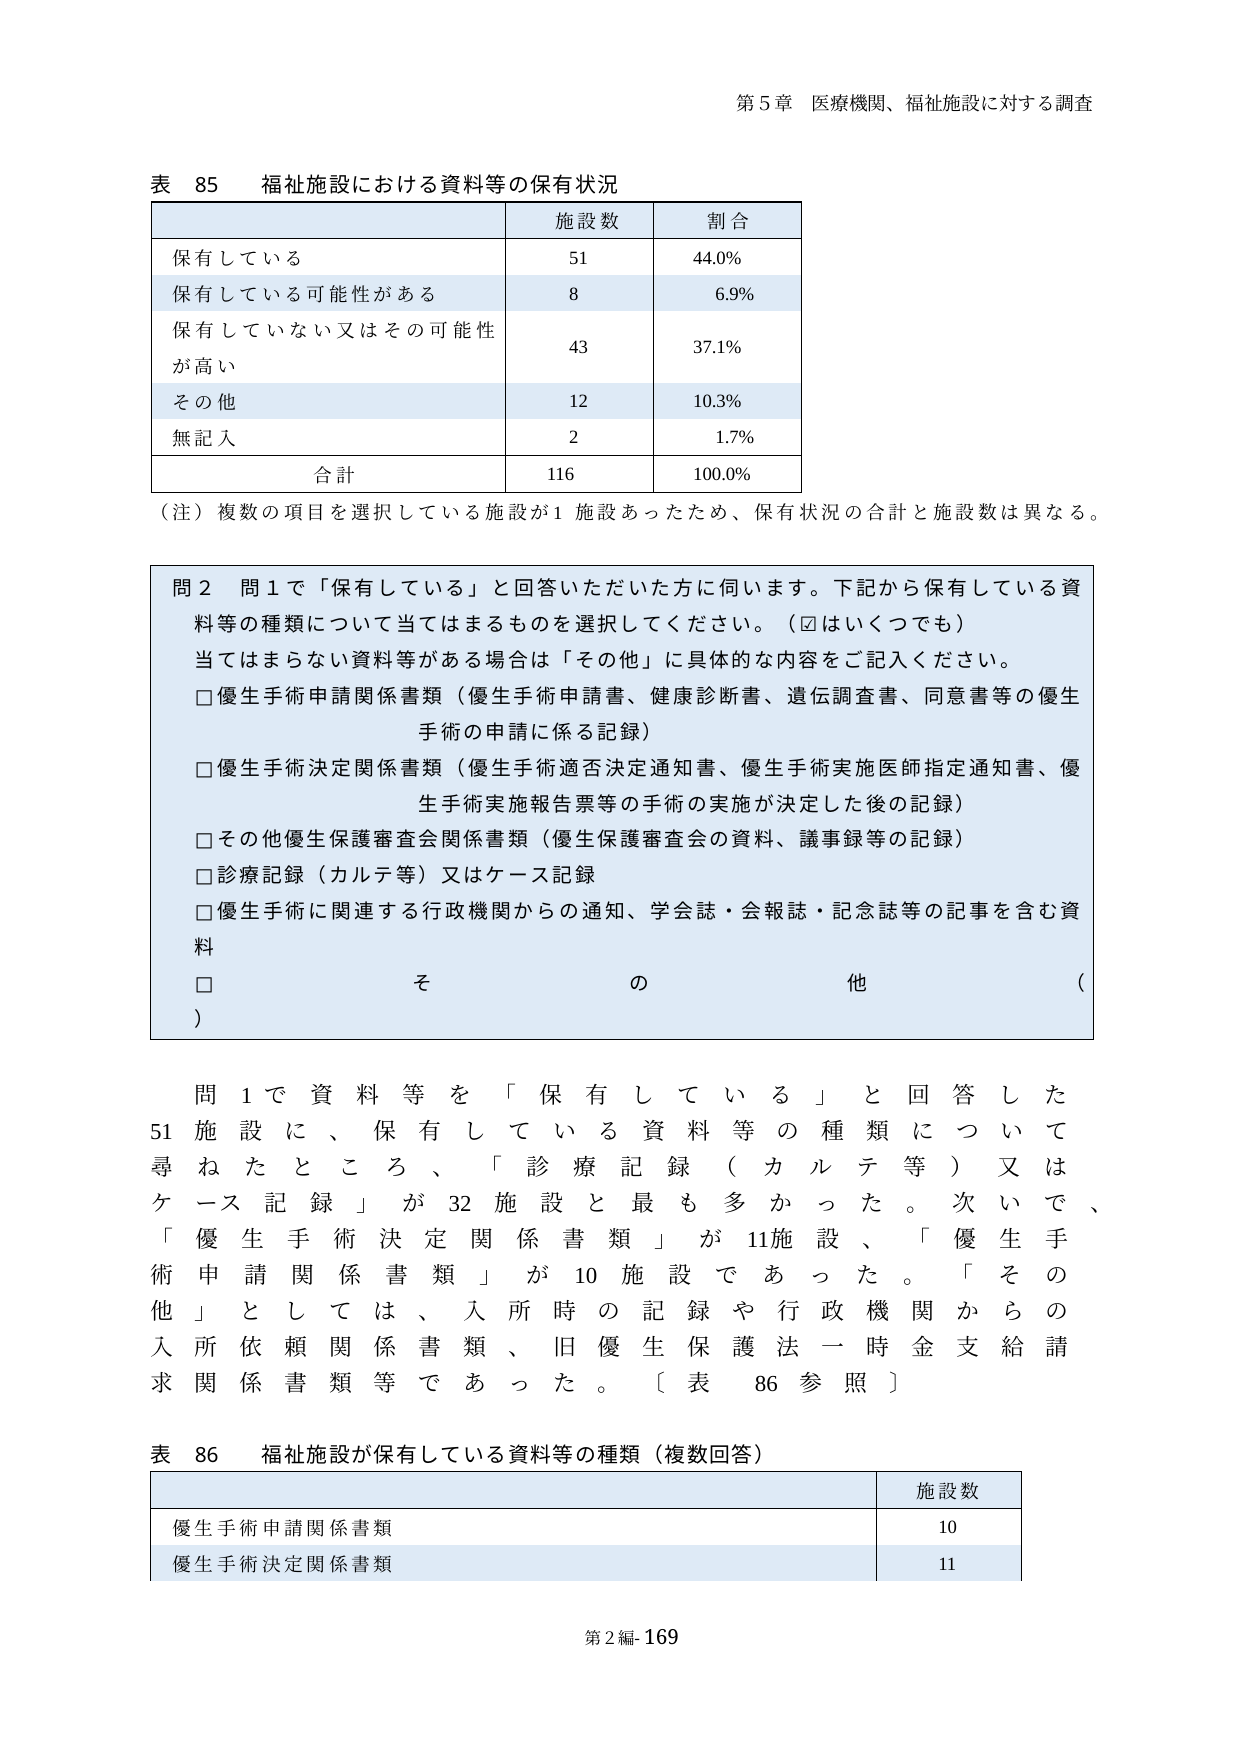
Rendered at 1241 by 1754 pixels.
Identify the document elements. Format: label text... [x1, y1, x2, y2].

text 表 85 福祉施設における資料等の保有状況 [150, 165, 1090, 201]
text 問1で資料等を「保有している」と回答した51施設に、保有している資料等の種類について尋ねたところ、「診療記録（カルテ等）又はケース記録」が32施設と最も多かった。次いで、「優生手術決定関係書類」が11施設、「優生手術申請関係書類」が10施設であった。「その他」としては、入所時の記録や行政機関からの入所依頼関係書類、旧優生保護法一時金支給請求関係書類等であった。〔表 86参照〕 [150, 1076, 1090, 1399]
table_cell 合計 [152, 456, 505, 492]
table_cell 10 [877, 1509, 1021, 1545]
table_cell 116 [506, 456, 653, 492]
table_cell 10.3% [654, 383, 801, 419]
table_cell 優生手術申請関係書類 [151, 1509, 876, 1545]
table_cell 保有している [152, 239, 505, 275]
table_cell 11 [877, 1545, 1021, 1581]
table_cell 37.1% [654, 311, 801, 383]
table_cell その他 [152, 383, 505, 419]
table_header 施設数 [506, 203, 653, 238]
table_header [152, 203, 505, 238]
table_cell 2 [506, 419, 653, 455]
table_cell 無記入 [152, 419, 505, 455]
table_cell 12 [506, 383, 653, 419]
table_header 問２ 問１で「保有している」と回答いただいた方に伺います。下記から保有している資料等の種類について当てはまるものを選択してください。（☑はいくつでも） 当てはまらない資料等がある場合は「その他」に具体的な内容をご記入ください。 □優生手術申請関係書類（優生手術申請書、健康診断書、遺伝調査書、同意書等の優生手術の申請に係る記録） □優生手術決定関係書類（優生手術適否決定通知書、優生手術実施医師指定通知書、優生手術実施報告票等の手術の実施が決定した後の記録） □その他優生保護審査会関係書類（優生保護審査会の資料、議事録等の記録） □診療記録（カルテ等）又はケース記録 □優生手術に関連する行政機関からの通知、学会誌・会報誌・記念誌等の記事を含む資料 □その他（ ） [151, 566, 1093, 1039]
table_cell 100.0% [654, 456, 801, 492]
table_cell 8 [506, 275, 653, 311]
table_cell 6.9% [654, 275, 801, 311]
table_cell 優生手術決定関係書類 [151, 1545, 876, 1581]
table_header 施設数 [877, 1472, 1021, 1508]
table_header 割合 [654, 203, 801, 238]
text （注）複数の項目を選択している施設が1施設あったため、保有状況の合計と施設数は異なる。 [150, 493, 1090, 529]
text 表 86 福祉施設が保有している資料等の種類（複数回答） [150, 1435, 1090, 1471]
table_cell 保有している可能性がある [152, 275, 505, 311]
table_cell 43 [506, 311, 653, 383]
table_cell 1.7% [654, 419, 801, 455]
table_header [151, 1472, 876, 1508]
table_cell 44.0% [654, 239, 801, 275]
table_cell 51 [506, 239, 653, 275]
table_cell 保有していない又はその可能性が高い [152, 311, 505, 383]
